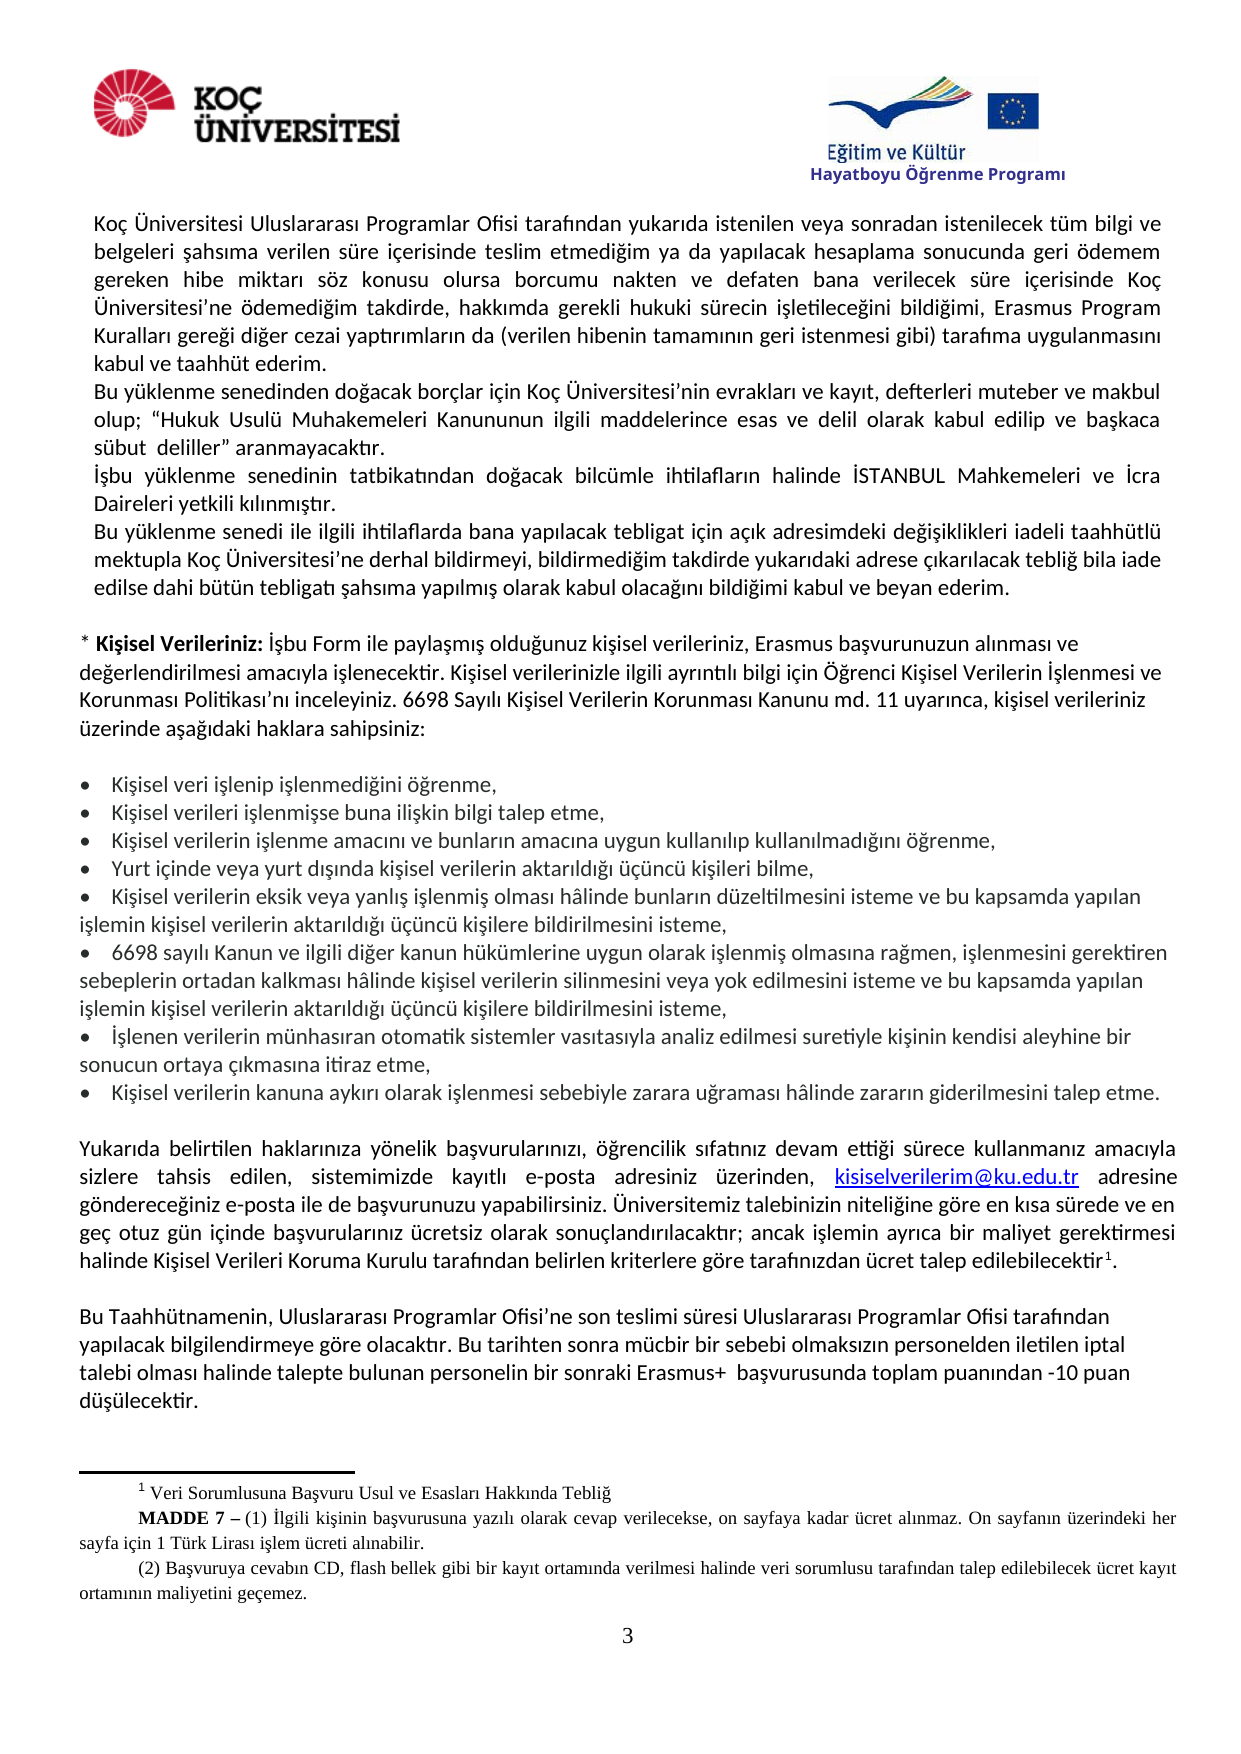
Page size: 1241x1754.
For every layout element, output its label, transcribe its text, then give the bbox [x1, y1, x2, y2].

text Bu yüklenme senedinden doğacak borçlar için Koç Üniversitesi’nin evrakları ve kayıt, defterleri muteber ve makbul olup; “Hukuk Usulü Muhakemeleri Kanununun ilgili maddelerince esas ve delil olarak kabul edilip ve başkaca sübut deliller” aranmayacaktır. [94, 377, 1163, 461]
picture [828, 76, 1039, 163]
text Yukarıda belirtilen haklarınıza yönelik başvurularınızı, öğrencilik sıfatınız devam ettiği sürece kullanmanız amacıyla sizlere tahsis edilen, sistemimizde kayıtlı e-posta adresiniz üzerinden, kisiselverilerim@ku.edu.tr adresine göndereceğiniz e-posta ile de başvurunuzu yapabilirsiniz. Üniversitemiz talebinizin niteliğine göre en kısa sürede ve en geç otuz gün içinde başvurularınız ücretsiz olarak sonuçlandırılacaktır; ancak işlemin ayrıca bir maliyet gerektirmesi halinde Kişisel Verileri Koruma Kurulu tarafından belirlen kriterlere göre tarafınızdan ücret talep edilebilecektir. [79, 1134, 1178, 1274]
text İşbu yüklenme senedinin tatbikatından doğacak bilcümle ihtilafların halinde İSTANBUL Mahkemeleri ve İcra Daireleri yetkili kılınmıştır. [94, 461, 1162, 517]
text Bu Taahhütnamenin, Uluslararası Programlar Ofisi’ne son teslimi süresi Uluslararası Programlar Ofisi tarafından yapılacak bilgilendirmeye göre olacaktır. Bu tarihten sonra mücbir bir sebebi olmaksızın personelden iletilen iptal talebi olması halinde talepte bulunan personelin bir sonraki Erasmus+ başvurusunda toplam puanından -10 puan düşülecektir. [79, 1302, 1148, 1414]
picture [93, 36, 404, 163]
text Koç Üniversitesi Uluslararası Programlar Ofisi tarafından yukarıda istenilen veya sonradan istenilecek tüm bilgi ve belgeleri şahsıma verilen süre içerisinde teslim etmediğim ya da yapılacak hesaplama sonucunda geri ödemem gereken hibe miktarı söz konusu olursa borcumu nakten ve defaten bana verilecek süre içerisinde Koç Üniversitesi’ne ödemediğim takdirde, hakkımda gerekli hukuki sürecin işletileceğini bildiğimi, Erasmus Program Kuralları gereği diğer cezai yaptırımların da (verilen hibenin tamamının geri istenmesi gibi) tarafıma uygulanmasını kabul ve taahhüt ederim. [94, 209, 1163, 377]
text * Kişisel Verileriniz: İşbu Form ile paylaşmış olduğunuz kişisel verileriniz, Erasmus başvurunuzun alınması ve değerlendirilmesi amacıyla işlenecektir. Kişisel verilerinizle ilgili ayrıntılı bilgi için Öğrenci Kişisel Verilerin İşlenmesi ve Korunması Politikası’nı inceleyiniz. 6698 Sayılı Kişisel Verilerin Korunması Kanunu md. 11 uyarınca, kişisel verileriniz üzerinde aşağıdaki haklara sahipsiniz: [79, 629, 1178, 742]
text Bu yüklenme senedi ile ilgili ihtilaflarda bana yapılacak tebligat için açık adresimdeki değişiklikleri iadeli taahhütlü mektupla Koç Üniversitesi’ne derhal bildirmeyi, bildirmediğim takdirde yukarıdaki adrese çıkarılacak tebliğ bila iade edilse dahi bütün tebligatı şahsıma yapılmış olarak kabul olacağını bildiğimi kabul ve beyan ederim. [94, 517, 1163, 602]
text • Kişisel veri işlenip işlenmediğini öğrenme, • Kişisel verileri işlenmişse buna ilişkin bilgi talep etme, • Kişisel verilerin işlenme amacını ve bunların amacına uygun kullanılıp kullanılmadığını öğrenme, • Yurt içinde veya yurt dışında kişisel verilerin aktarıldığı üçüncü kişileri bilme, • Kişisel verilerin eksik veya yanlış işlenmiş olması hâlinde bunların düzeltilmesini isteme ve bu kapsamda yapılan işlemin kişisel verilerin aktarıldığı üçüncü kişilere bildirilmesini isteme, • 6698 sayılı Kanun ve ilgili diğer kanun hükümlerine uygun olarak işlenmiş olmasına rağmen, işlenmesini gerektiren sebeplerin ortadan kalkması hâlinde kişisel verilerin silinmesini veya yok edilmesini isteme ve bu kapsamda yapılan işlemin kişisel verilerin aktarıldığı üçüncü kişilere bildirilmesini isteme, • İşlenen verilerin münhasıran otomatik sistemler vasıtasıyla analiz edilmesi suretiyle kişinin kendisi aleyhine bir sonucun ortaya çıkmasına itiraz etme, • Kişisel verilerin kanuna aykırı olarak işlenmesi sebebiyle zarara uğraması hâlinde zararın giderilmesini talep etme. [79, 770, 1178, 1106]
